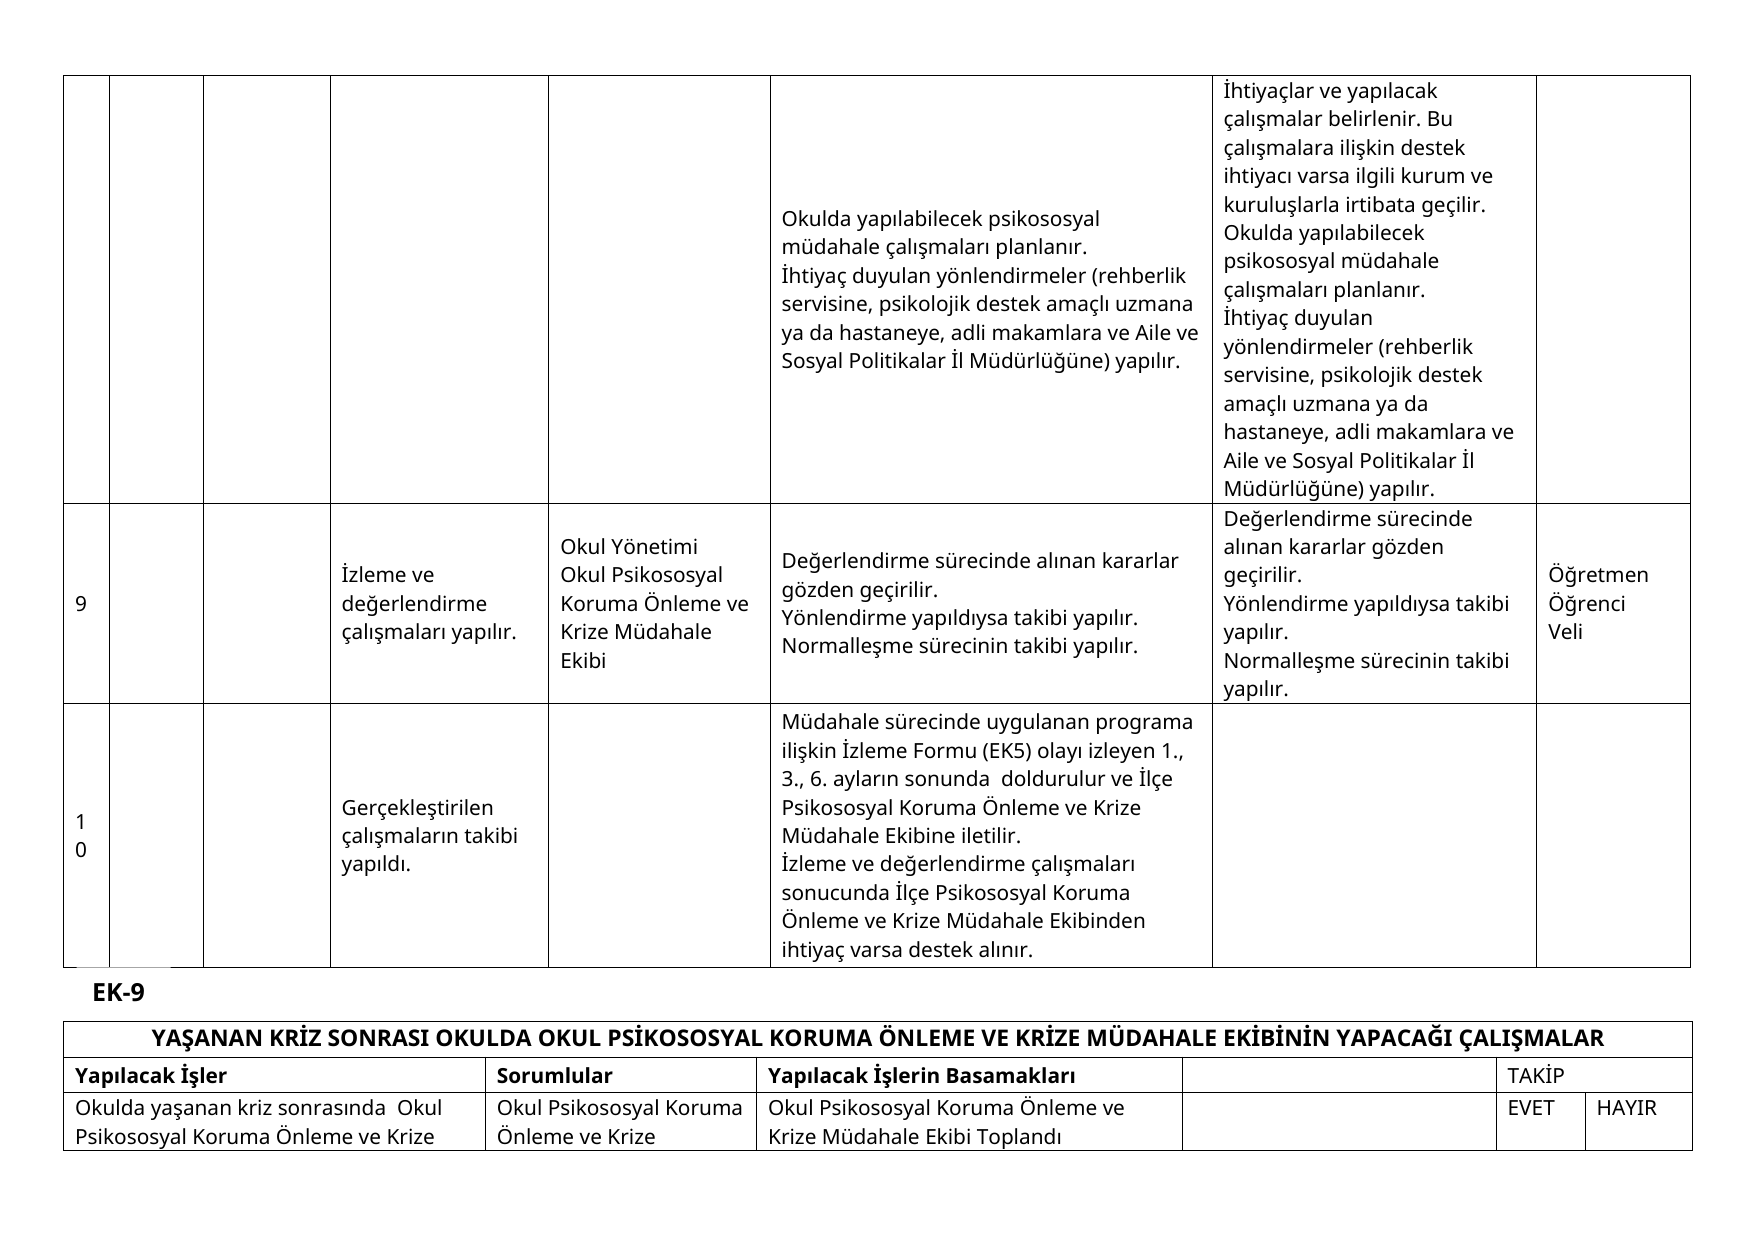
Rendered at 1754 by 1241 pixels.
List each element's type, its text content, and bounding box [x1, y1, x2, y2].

table_cell İzleme ve değerlendirme çalışmaları yapılır. [331, 504, 548, 703]
table_cell Sorumlular [486, 1058, 756, 1092]
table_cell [1213, 76, 1536, 503]
table_cell 8 [64, 76, 109, 503]
table_cell Değerlendirme sürecinde alınan kararlar gözden geçirilir. Yönlendirme yapıldıysa takibi yapılır. Normalleşme sürecinin takibi yapılır. [1213, 504, 1536, 703]
table_cell Müdahale sürecinde uygulanan programa ilişkin İzleme Formu (EK5) olayı izleyen 1., 3., 6. ayların sonunda doldurulur ve İlçe Psikososyal Koruma Önleme ve Krize Müdahale Ekibine iletilir. İzleme ve değerlendirme çalışmaları sonucunda İlçe Psikososyal Koruma Önleme ve Krize Müdahale Ekibinden ihtiyaç varsa destek alınır. [771, 704, 1212, 967]
table_cell HAYIR [1586, 1093, 1692, 1150]
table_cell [331, 76, 548, 503]
table_cell Yapılacak İşlerin Basamakları [757, 1058, 1182, 1092]
table_cell [110, 76, 203, 503]
table_cell [110, 704, 203, 967]
table_cell Okul Psikososyal Koruma Önleme ve Krize Müdahale Ekibi Toplandı [757, 1093, 1182, 1150]
table_cell TAKİP [1497, 1058, 1692, 1092]
table_cell EVET [1497, 1093, 1585, 1150]
table_cell 10 [64, 704, 109, 967]
table_cell [1183, 1058, 1496, 1092]
table_cell 9 [64, 504, 109, 703]
table_cell Okul Yönetimi Okul Psikososyal Koruma Önleme ve Krize Müdahale Ekibi [549, 504, 770, 703]
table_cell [1537, 76, 1690, 503]
table_cell [1213, 704, 1536, 967]
table_cell [549, 704, 770, 967]
table_cell [1537, 704, 1690, 967]
table_cell [204, 76, 330, 503]
table_cell [110, 504, 203, 703]
table_cell [204, 704, 330, 967]
table_header YAŞANAN KRİZ SONRASI OKULDA OKUL PSİKOSOSYAL KORUMA ÖNLEME VE KRİZE MÜDAHALE EKİBİNİN YAPACAĞI ÇALIŞMALAR [64, 1022, 1692, 1057]
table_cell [549, 76, 770, 503]
table_cell Gerçekleştirilen çalışmaların takibi yapıldı. [331, 704, 548, 967]
table_cell Öğretmen Öğrenci Veli [1537, 504, 1690, 703]
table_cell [486, 1093, 756, 1150]
table_cell [1183, 1093, 1496, 1150]
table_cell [64, 1093, 485, 1150]
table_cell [771, 76, 1212, 503]
table_cell Değerlendirme sürecinde alınan kararlar gözden geçirilir. Yönlendirme yapıldıysa takibi yapılır. Normalleşme sürecinin takibi yapılır. [771, 504, 1212, 703]
table_cell [204, 504, 330, 703]
table_cell Yapılacak İşler [64, 1058, 485, 1092]
